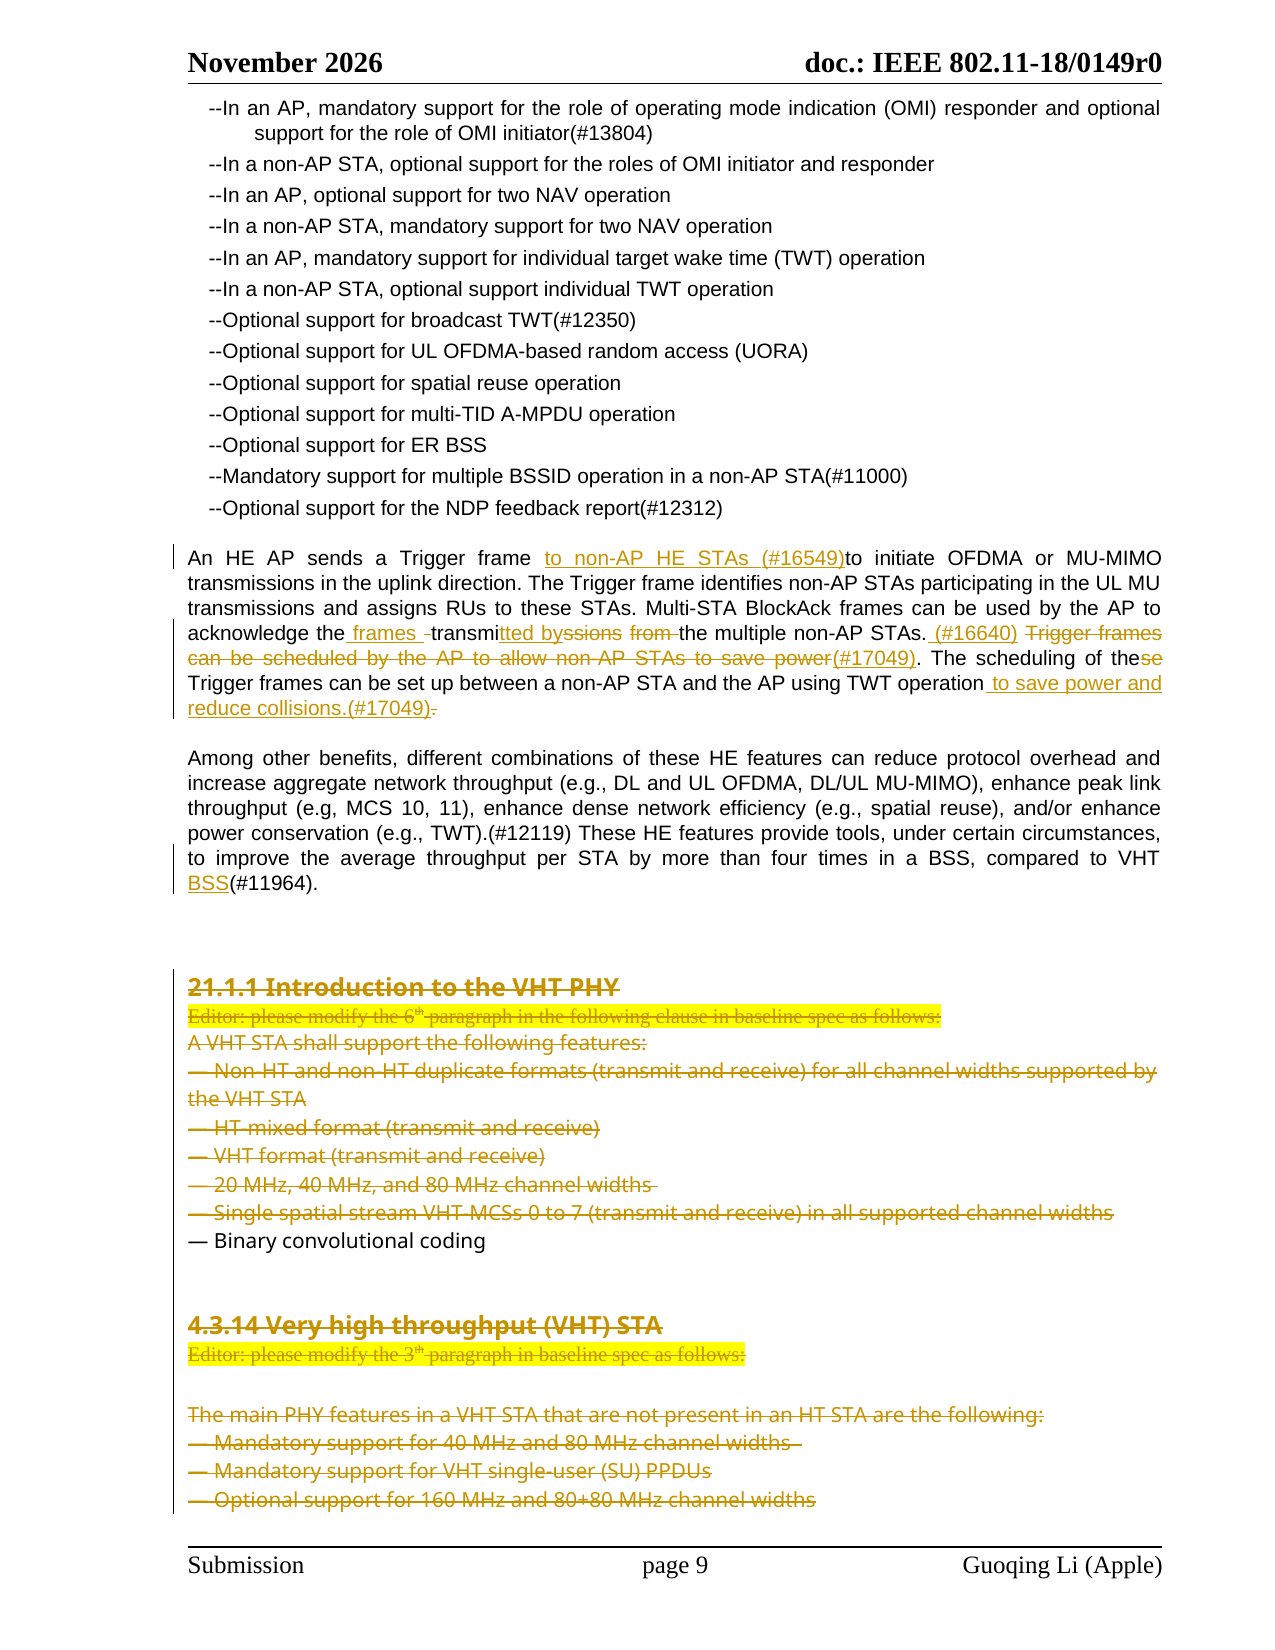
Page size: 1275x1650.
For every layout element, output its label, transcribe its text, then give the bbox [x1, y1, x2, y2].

text --In an AP, mandatory support for individual target wake time (TWT) operation [208, 244, 1162, 269]
text --In an AP, mandatory support for the role of operating mode indication (OMI) responder and optional support for the role of OMI initiator(#13804) [208, 94, 1162, 144]
text --In a non-AP STA, optional support individual TWT operation [208, 276, 1162, 301]
text Among other benefits, different combinations of these HE features can reduce protocol overhead and increase aggregate network throughput (e.g., DL and UL OFDMA, DL/UL MU-MIMO), enhance peak link throughput (e.g, MCS 10, 11), enhance dense network efficiency (e.g., spatial reuse), and/or enhance power conservation (e.g., TWT).(#12119) These HE features provide tools, under certain circumstances, to improve the average throughput per STA by more than four times in a BSS, compared to VHT(#11964). [187, 744, 1162, 894]
text --Optional support for spatial reuse operation [208, 369, 1162, 394]
text --Mandatory support for multiple BSSID operation in a non-AP STA(#11000) [208, 463, 1162, 488]
text An HE AP sends a Trigger frame to initiate OFDMA or MU-MIMO transmissions in the uplink direction. The Trigger frame identifies non-AP STAs participating in the UL MU transmissions and assigns RUs to these STAs. Multi-STA BlockAck frames can be used by the AP to acknowledge thetransmi the multiple non-AP STAs. . The scheduling of the Trigger frames can be set up between a non-AP STA and the AP using TWT operation [187, 544, 1162, 719]
text --In an AP, optional support for two NAV operation [208, 182, 1162, 207]
text --Optional support for broadcast TWT(#12350) [208, 307, 1162, 332]
text --Optional support for UL OFDMA-based random access (UORA) [208, 338, 1162, 363]
text --In a non-AP STA, optional support for the roles of OMI initiator and responder [208, 151, 1162, 176]
text --Optional support for ER BSS [208, 432, 1162, 457]
text --Optional support for the NDP feedback report(#12312) [208, 494, 1162, 519]
text --Optional support for multi-TID A-MPDU operation [208, 401, 1162, 426]
text --In a non-AP STA, mandatory support for two NAV operation [208, 213, 1162, 238]
